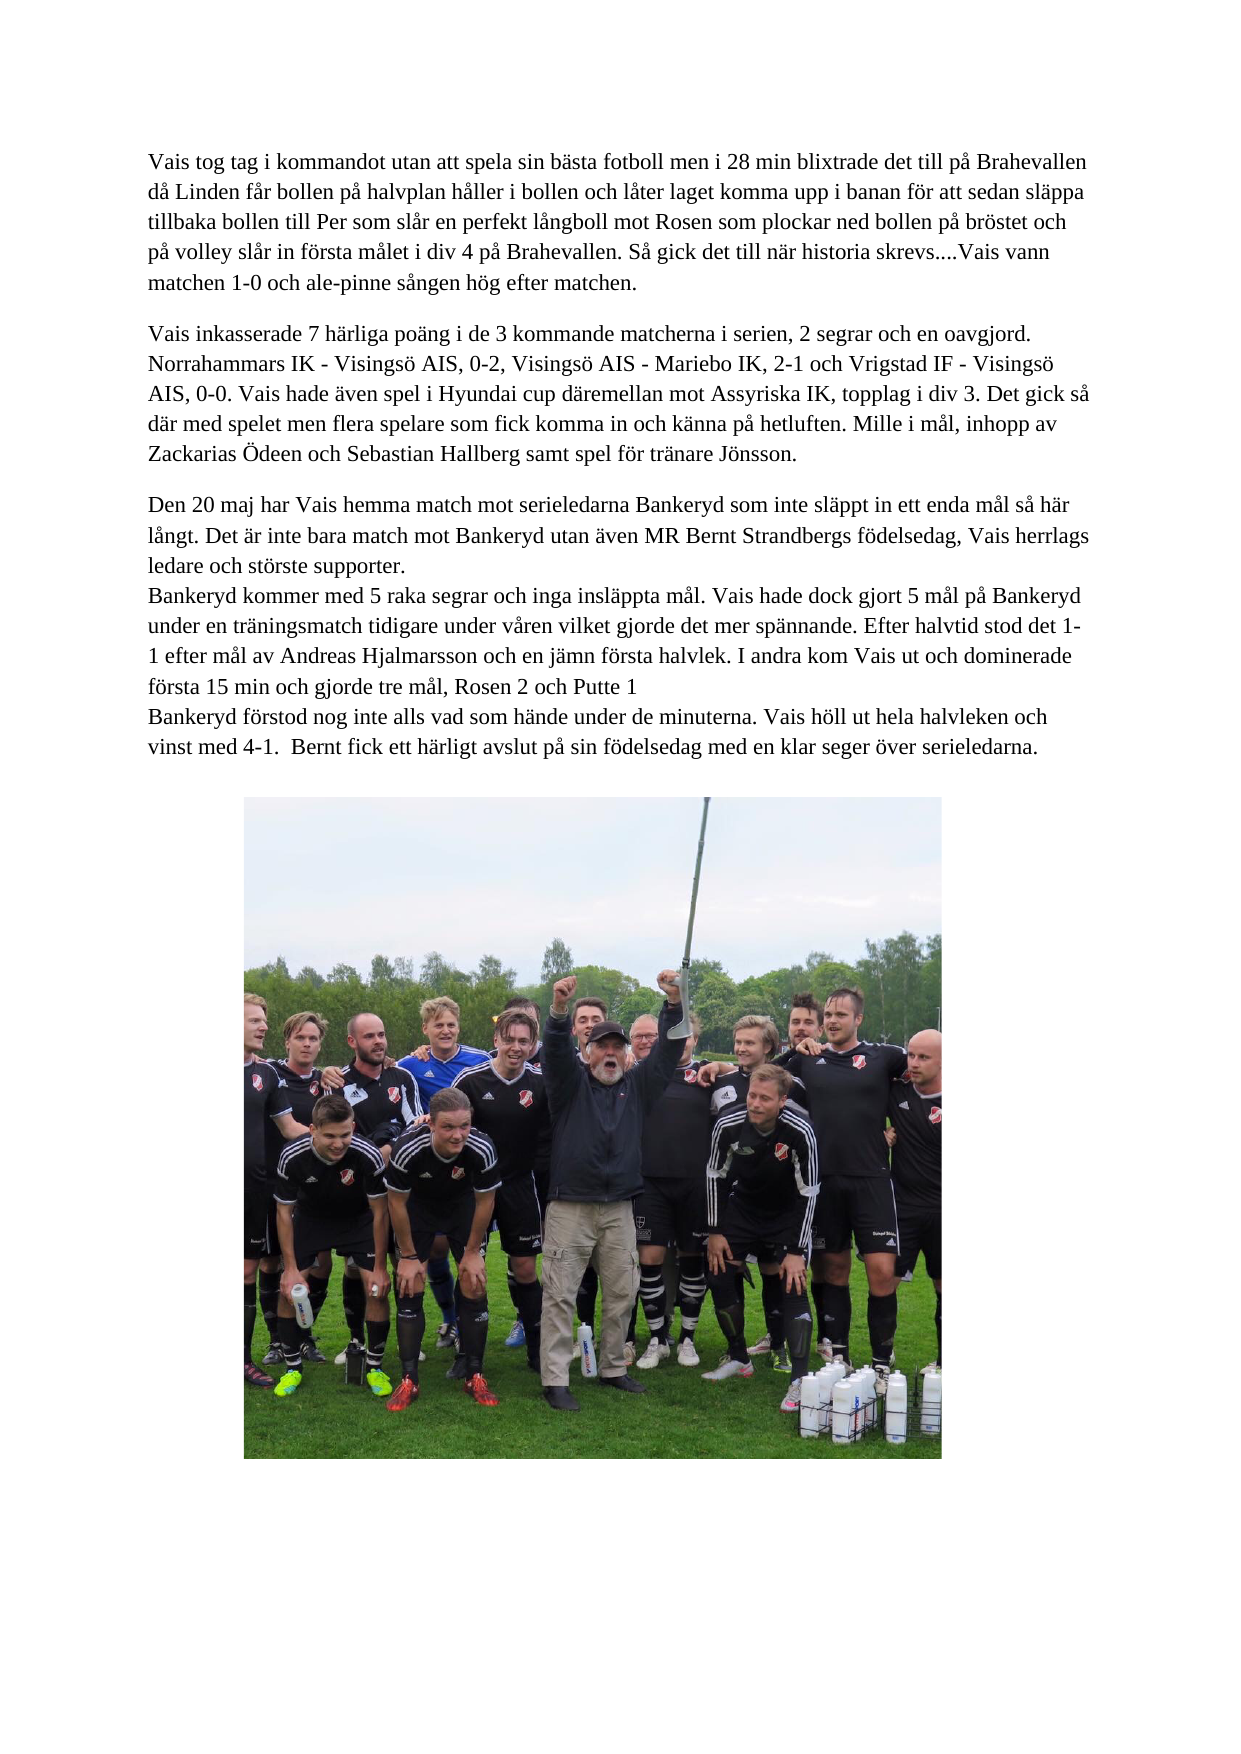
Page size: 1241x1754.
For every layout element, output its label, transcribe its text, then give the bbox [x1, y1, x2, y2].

text Vais tog tag i kommandot utan att spela sin bästa fotboll men i 28 min blixtrade det till på Brahevallen då Linden får bollen på halvplan håller i bollen och låter laget komma upp i banan för att sedan släppa tillbaka bollen till Per som slår en perfekt långboll mot Rosen som plockar ned bollen på bröstet och på volley slår in första målet i div 4 på Brahevallen. Så gick det till när historia skrevs....Vais vann matchen 1-0 och ale-pinne sången hög efter matchen. [148, 148, 1092, 295]
picture [243, 797, 942, 1459]
text Vais inkasserade 7 härliga poäng i de 3 kommande matcherna i serien, 2 segrar och en oavgjord. Norrahammars IK - Visingsö AIS, 0-2, Visingsö AIS - Mariebo IK, 2-1 och Vrigstad IF - Visingsö AIS, 0-0. Vais hade även spel i Hyundai cup däremellan mot Assyriska IK, topplag i div 3. Det gick så där med spelet men flera spelare som fick komma in och känna på hetluften. Mille i mål, inhopp av Zackarias Ödeen och Sebastian Hallberg samt spel för tränare Jönsson. [148, 319, 1092, 467]
text Den 20 maj har Vais hemma match mot serieledarna Bankeryd som inte släppt in ett enda mål så här långt. Det är inte bara match mot Bankeryd utan även MR Bernt Strandbergs födelsedag, Vais herrlags ledare och störste supporter. Bankeryd kommer med 5 raka segrar och inga insläppta mål. Vais hade dock gjort 5 mål på Bankeryd under en träningsmatch tidigare under våren vilket gjorde det mer spännande. Efter halvtid stod det 1-1 efter mål av Andreas Hjalmarsson och en jämn första halvlek. I andra kom Vais ut och dominerade första 15 min och gjorde tre mål, Rosen 2 och Putte 1 Bankeryd förstod nog inte alls vad som hände under de minuterna. Vais höll ut hela halvleken och vinst med 4-1. Bernt fick ett härligt avslut på sin födelsedag med en klar seger över serieledarna. [148, 491, 1092, 759]
